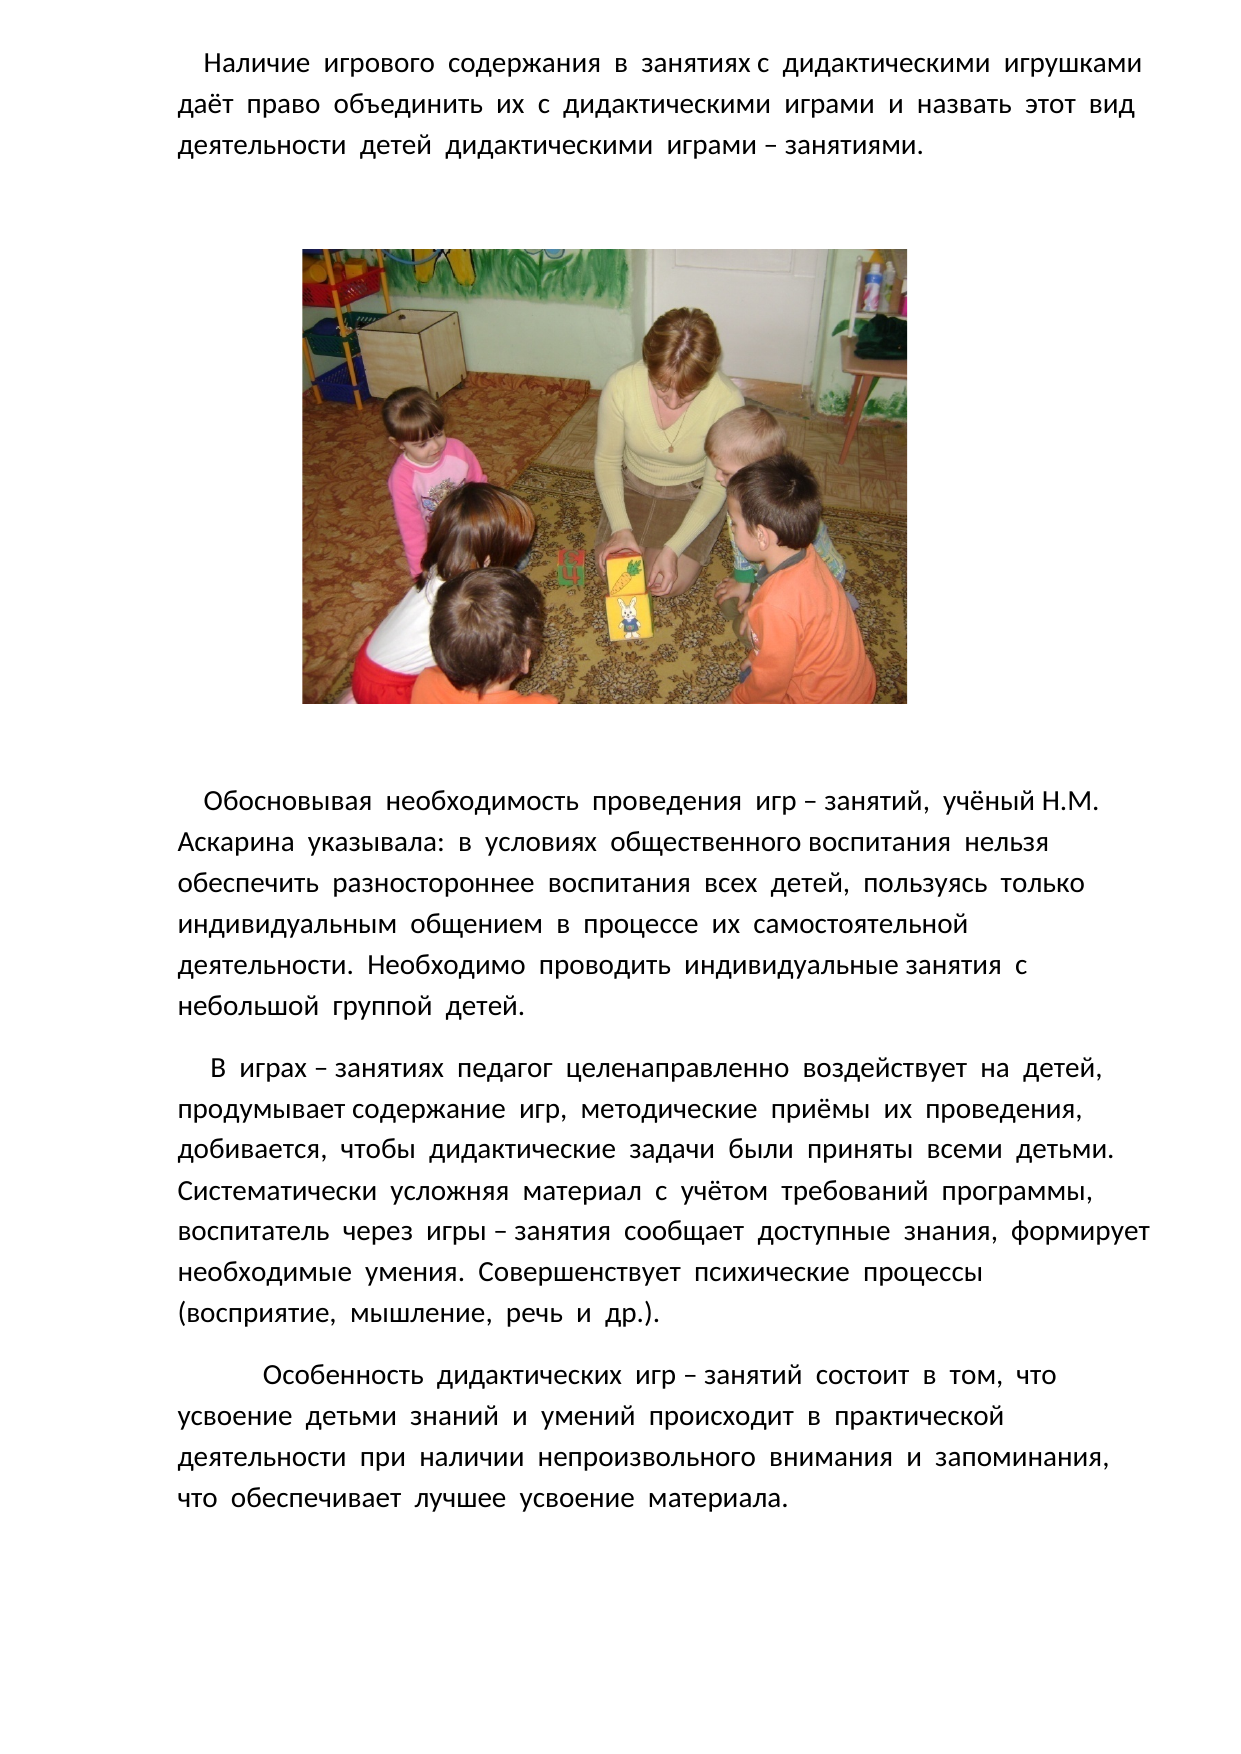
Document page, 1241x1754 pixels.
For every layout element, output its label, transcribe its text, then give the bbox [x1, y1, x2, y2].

text Обосновывая необходимость проведения игр – занятий, учёный Н.М. Аскарина указывала: в условиях общественного воспитания нельзя обеспечить разностороннее воспитания всех детей, пользуясь только индивидуальным общением в процессе их самостоятельной деятельности. Необходимо проводить индивидуальные занятия с небольшой группой детей. [177, 782, 1152, 1023]
text Наличие игрового содержания в занятиях с дидактическими игрушками даёт право объединить их с дидактическими играми и назвать этот вид деятельности детей дидактическими играми – занятиями. [177, 44, 1152, 162]
text В играх – занятиях педагог целенаправленно воздействует на детей, продумывает содержание игр, методические приёмы их проведения, добивается, чтобы дидактические задачи были приняты всеми детьми. Систематически усложняя материал с учётом требований программы, воспитатель через игры – занятия сообщает доступные знания, формирует необходимые умения. Совершенствует психические процессы (восприятие, мышление, речь и др.). [177, 1049, 1152, 1330]
text Особенность дидактических игр – занятий состоит в том, что усвоение детьми знаний и умений происходит в практической деятельности при наличии непроизвольного внимания и запоминания, что обеспечивает лучшее усвоение материала. [177, 1356, 1152, 1514]
picture [302, 249, 908, 704]
